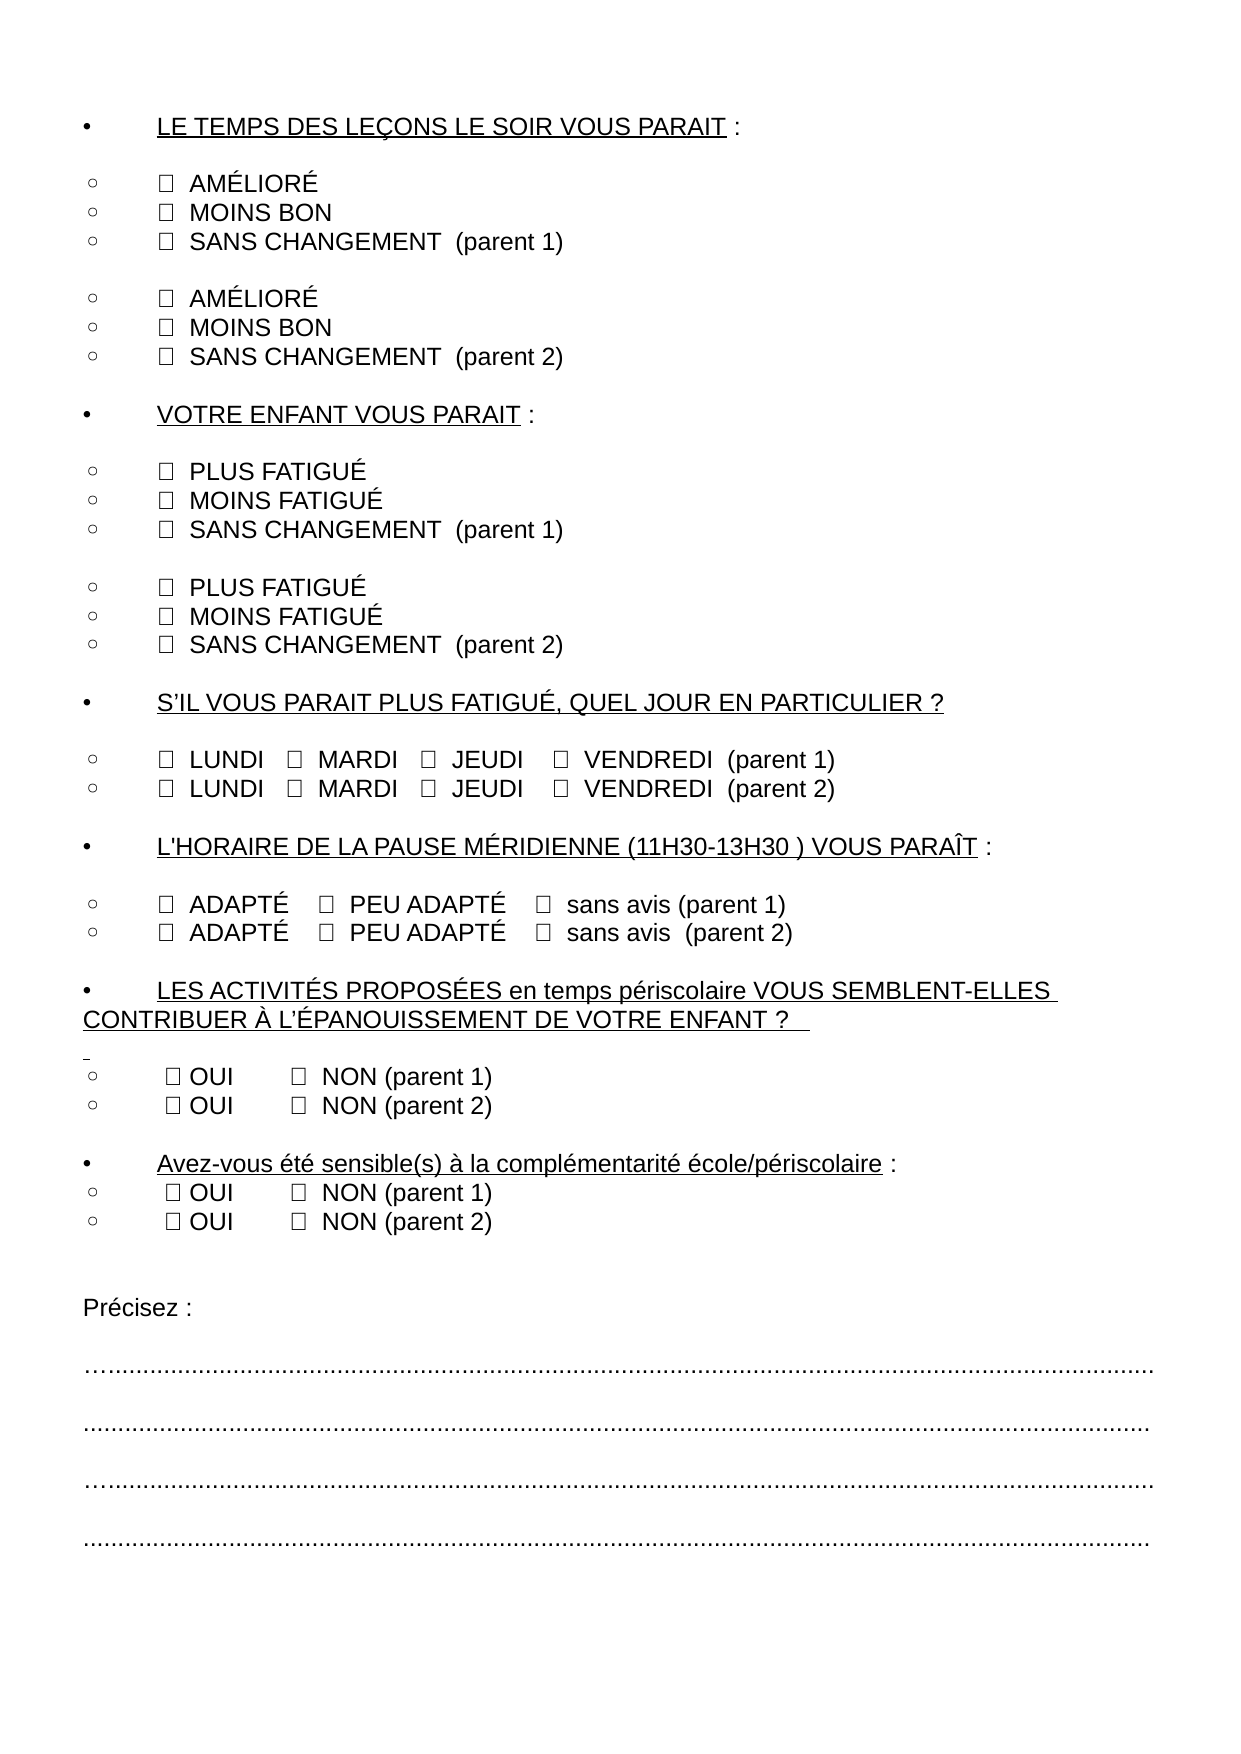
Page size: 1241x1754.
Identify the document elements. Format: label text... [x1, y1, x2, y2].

list  PLUS FATIGUÉ [83, 573, 1157, 601]
list  SANS CHANGEMENT (parent 1) [83, 515, 1157, 544]
list  OUI  NON (parent 1) [83, 1062, 1157, 1091]
list  OUI  NON (parent 2) [83, 1091, 1157, 1120]
list  LUNDI  MARDI  JEUDI  VENDREDI (parent 1) [83, 746, 1157, 774]
list  LUNDI  MARDI  JEUDI  VENDREDI (parent 2) [83, 774, 1157, 803]
list  OUI  NON (parent 2) [83, 1207, 1157, 1235]
list  OUI  NON (parent 1) [83, 1178, 1157, 1207]
list  AMÉLIORÉ [83, 284, 1157, 313]
list  MOINS FATIGUÉ [83, 486, 1157, 515]
list VOTRE ENFANT VOUS PARAIT : [83, 400, 1157, 428]
list Avez-vous été sensible(s) à la complémentarité école/périscolaire : [83, 1149, 1157, 1178]
list  MOINS FATIGUÉ [83, 601, 1157, 630]
list S’IL VOUS PARAIT PLUS FATIGUÉ, QUEL JOUR EN PARTICULIER ? [83, 688, 1157, 717]
list L'HORAIRE DE LA PAUSE MÉRIDIENNE (11H30-13H30 ) VOUS PARAÎT : [83, 832, 1157, 861]
text …................................................................................................................................................................................................................................................................................................................. [83, 1465, 1157, 1552]
list  ADAPTÉ  PEU ADAPTÉ  sans avis (parent 1) [83, 889, 1157, 918]
list  SANS CHANGEMENT (parent 2) [83, 630, 1157, 659]
list  PLUS FATIGUÉ [83, 457, 1157, 486]
text Précisez : [83, 1293, 1157, 1322]
list LE TEMPS DES LEÇONS LE SOIR VOUS PARAIT : [83, 111, 1157, 140]
list  MOINS BON [83, 313, 1157, 342]
text …................................................................................................................................................................................................................................................................................................................. [83, 1350, 1157, 1437]
list  AMÉLIORÉ [83, 169, 1157, 198]
list  ADAPTÉ  PEU ADAPTÉ  sans avis (parent 2) [83, 918, 1157, 947]
list  SANS CHANGEMENT (parent 1) [83, 227, 1157, 256]
list  SANS CHANGEMENT (parent 2) [83, 342, 1157, 371]
list  MOINS BON [83, 198, 1157, 227]
list LES ACTIVITÉS PROPOSÉES en temps périscolaire VOUS SEMBLENT-ELLES CONTRIBUER À L’ÉPANOUISSEMENT DE VOTRE ENFANT ? [83, 976, 1157, 1034]
